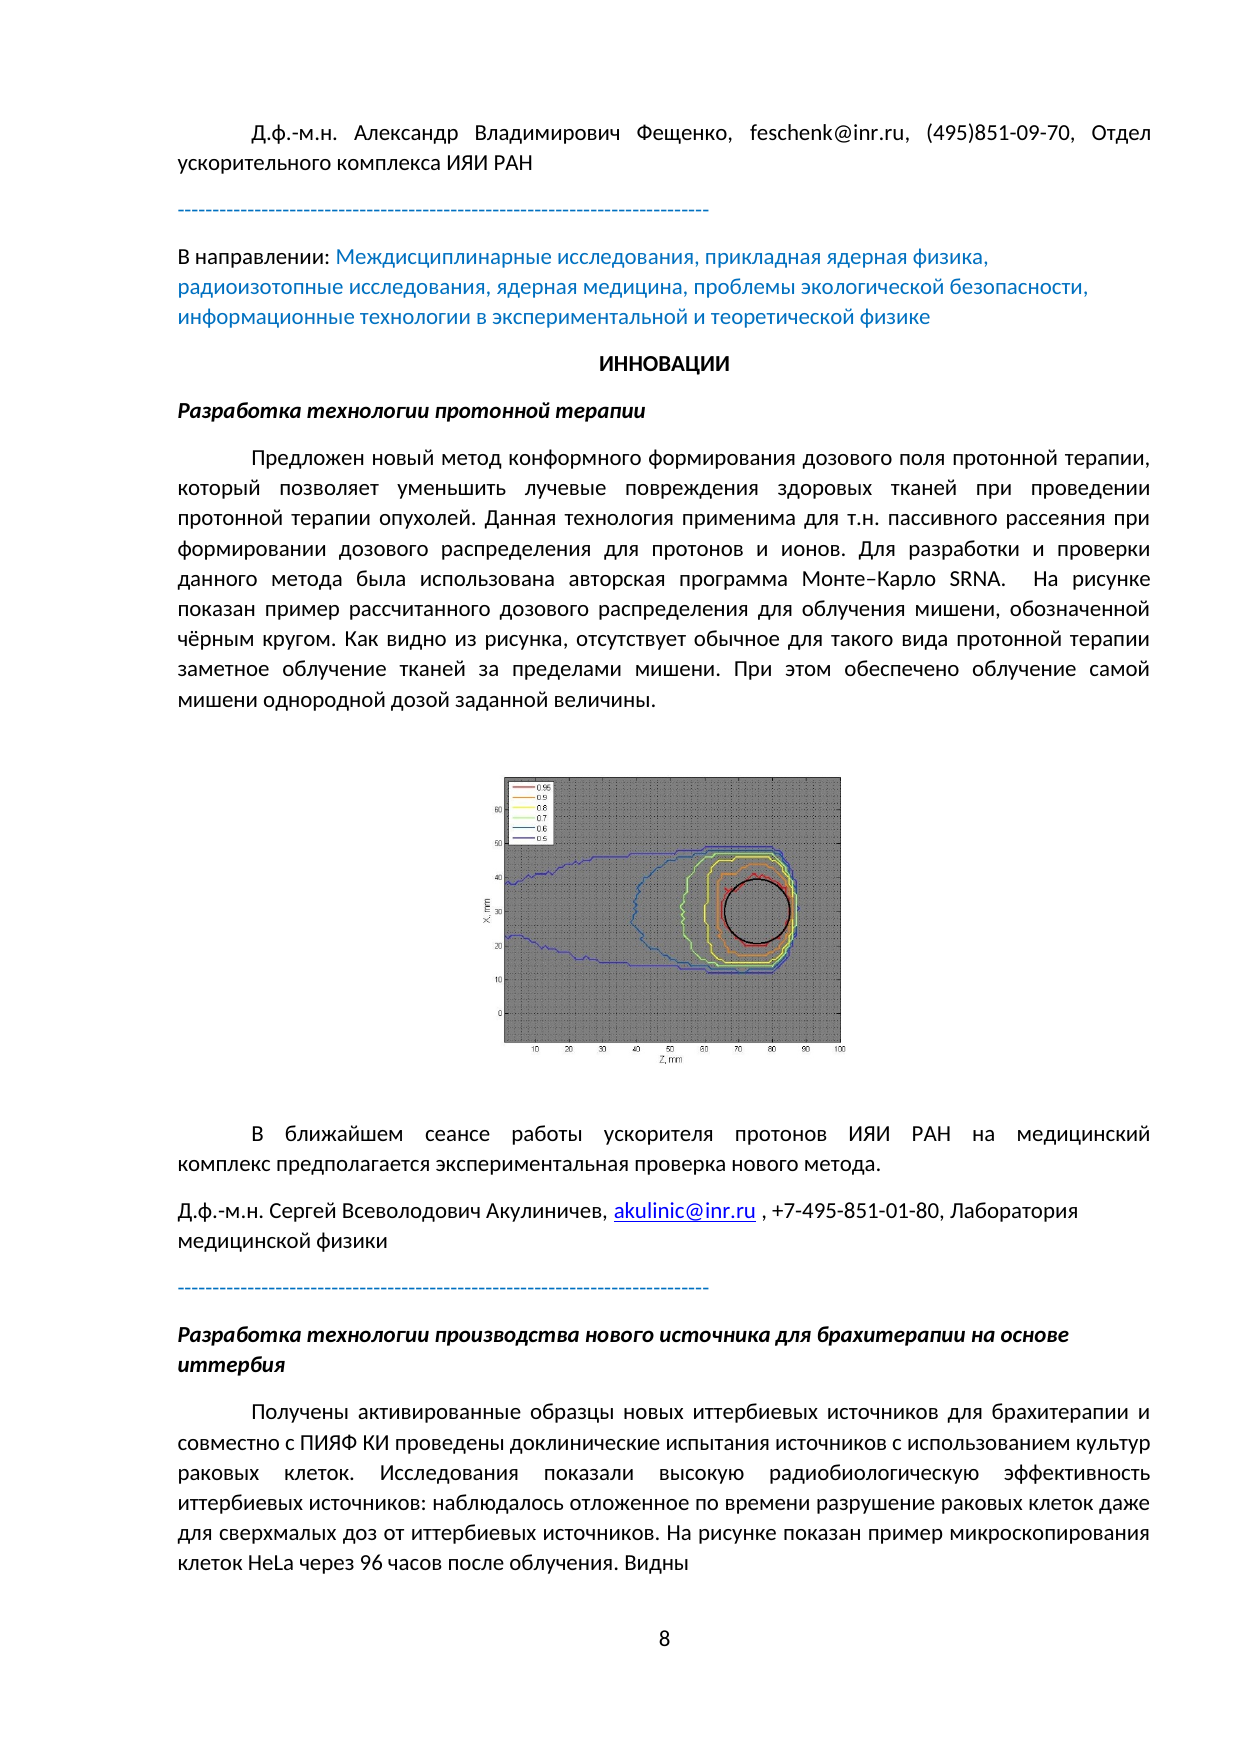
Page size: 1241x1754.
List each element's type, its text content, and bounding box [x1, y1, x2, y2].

text В направлении: Междисциплинарные исследования, прикладная ядерная физика, радиоизотопные исследования, ядерная медицина, проблемы экологической безопасности, информационные технологии в экспериментальной и теоретической физике [177, 242, 1152, 331]
text Д.ф.-м.н. Сергей Всеволодович Акулиничев, akulinic@inr.ru , +7-495-851-01-80, Лаборатория медицинской физики [177, 1196, 1152, 1254]
picture [448, 731, 881, 1101]
text ---------------------------------------------------------------------------- [177, 1273, 1152, 1301]
text В ближайшем сеансе работы ускорителя протонов ИЯИ РАН на медицинский комплекс предполагается экспериментальная проверка нового метода. [177, 1119, 1152, 1177]
text Получены активированные образцы новых иттербиевых источников для брахитерапии и совместно с ПИЯФ КИ проведены доклинические испытания источников с использованием культур раковых клеток. Исследования показали высокую радиобиологическую эффективность иттербиевых источников: наблюдалось отложенное по времени разрушение раковых клеток даже для сверхмалых доз от иттербиевых источников. На рисунке показан пример микроскопирования клеток HeLa через 96 часов после облучения. Видны [177, 1397, 1152, 1576]
text ---------------------------------------------------------------------------- [177, 195, 1152, 223]
text Предложен новый метод конформного формирования дозового поля протонной терапии, который позволяет уменьшить лучевые повреждения здоровых тканей при проведении протонной терапии опухолей. Данная технология применима для т.н. пассивного рассеяния при формировании дозового распределения для протонов и ионов. Для разработки и проверки данного метода была использована авторская программа Монте–Карло SRNA. На рисунке показан пример рассчитанного дозового распределения для облучения мишени, обозначенной чёрным кругом. Как видно из рисунка, отсутствует обычное для такого вида протонной терапии заметное облучение тканей за пределами мишени. При этом обеспечено облучение самой мишени однородной дозой заданной величины. [177, 443, 1152, 713]
text Разработка технологии производства нового источника для брахитерапии на основе иттербия [177, 1320, 1152, 1378]
text Д.ф.-м.н. Александр Владимирович Фещенко, feschenk@inr.ru, (495)851-09-70, Отдел ускорительного комплекса ИЯИ РАН [177, 118, 1152, 176]
text Разработка технологии протонной терапии [177, 396, 1152, 424]
text ИННОВАЦИИ [177, 349, 1152, 377]
